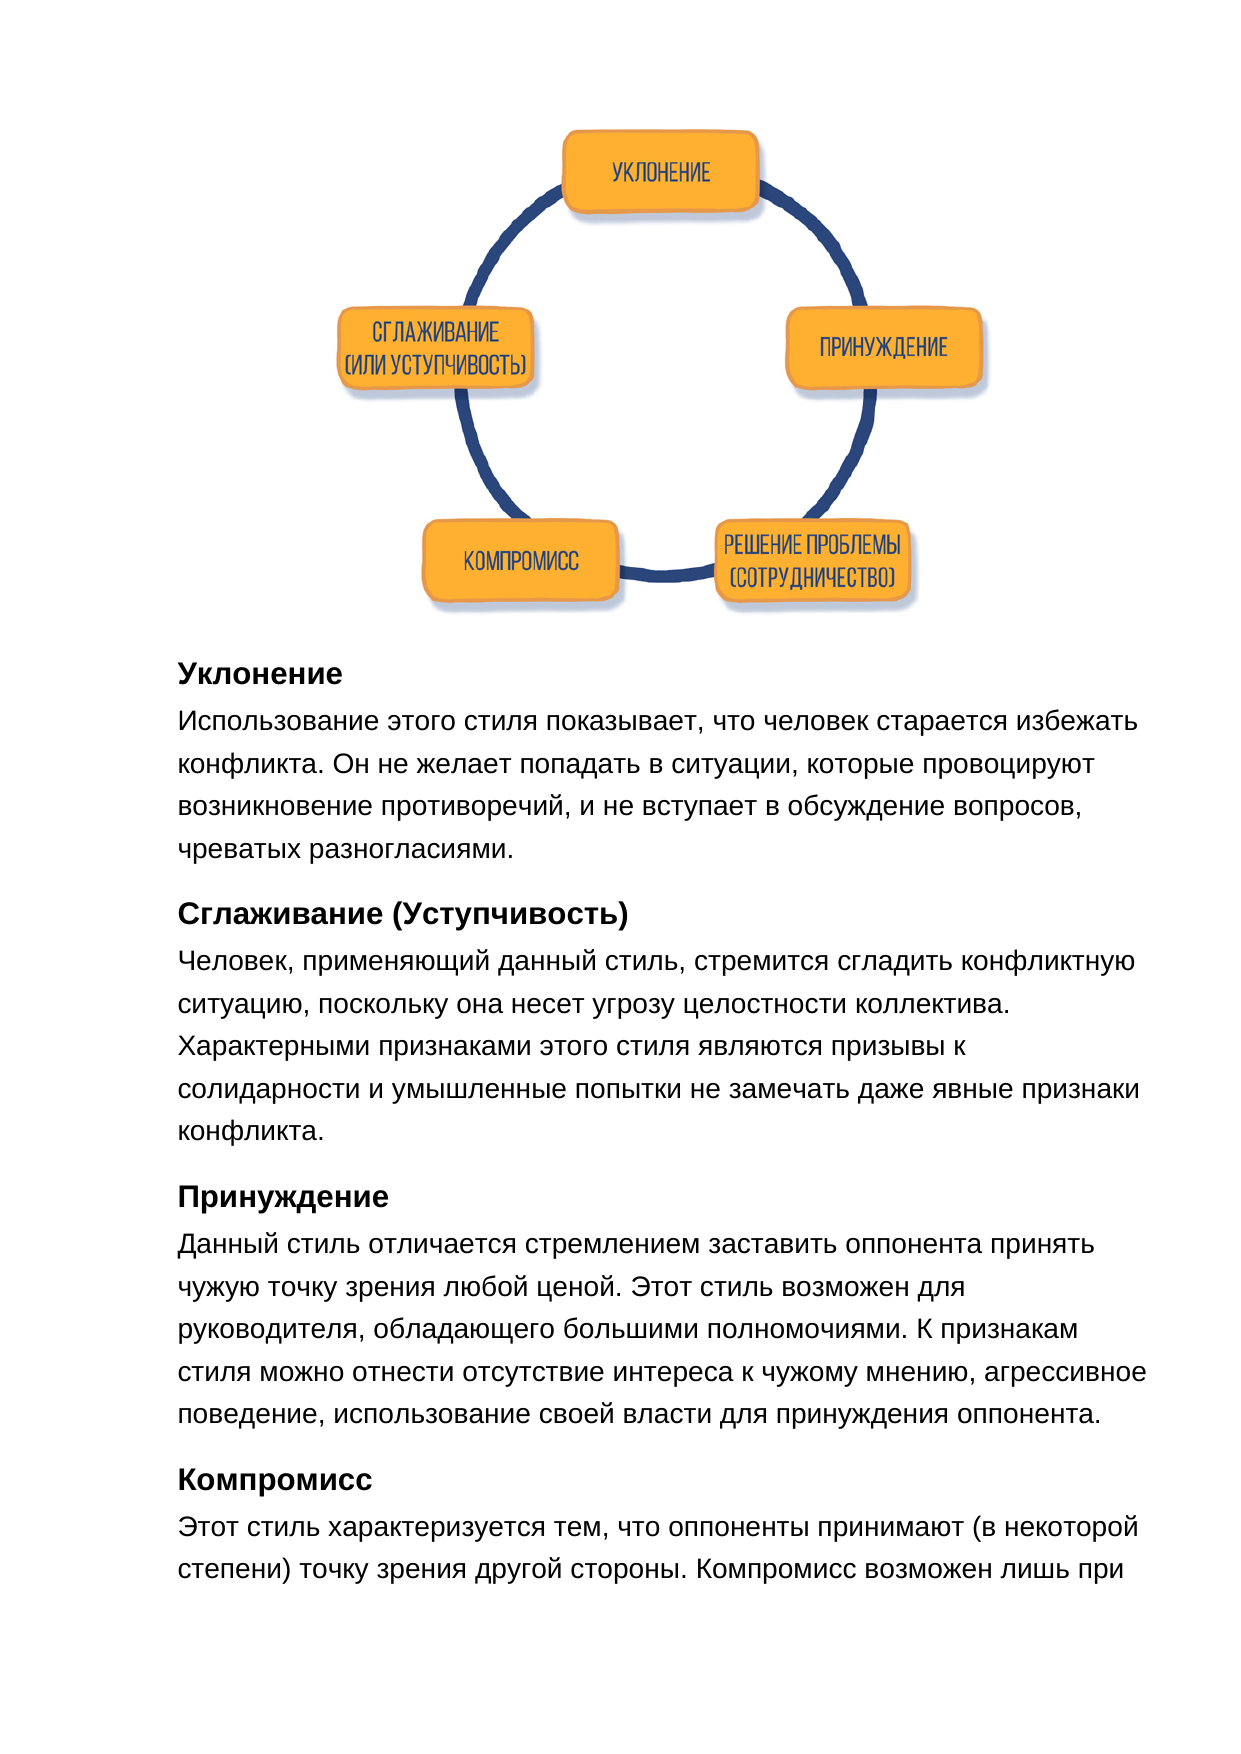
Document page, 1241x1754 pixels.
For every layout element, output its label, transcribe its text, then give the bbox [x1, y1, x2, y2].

text Человек, применяющий данный стиль, стремится сгладить конфликтную ситуацию, поскольку она несет угрозу целостности коллектива. Характерными признаками этого стиля являются призывы к солидарности и умышленные попытки не замечать даже явные признаки конфликта. [177, 934, 1152, 1147]
text Принуждение [177, 1178, 1152, 1214]
text Уклонение [177, 655, 1152, 691]
text Сглаживание (Уступчивость) [177, 895, 1152, 931]
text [177, 1500, 1152, 1585]
picture [205, 118, 1124, 624]
text Данный стиль отличается стремлением заставить оппонента принять чужую точку зрения любой ценой. Этот стиль возможен для руководителя, обладающего большими полномочиями. К признакам стиля можно отнести отсутствие интереса к чужому мнению, агрессивное поведение, использование своей власти для принуждения оппонента. [177, 1217, 1152, 1429]
text Компромисс [177, 1461, 1152, 1497]
text Использование этого стиля показывает, что человек старается избежать конфликта. Он не желает попадать в ситуации, которые провоцируют возникновение противоречий, и не вступает в обсуждение вопросов, чреватых разногласиями. [177, 694, 1152, 864]
